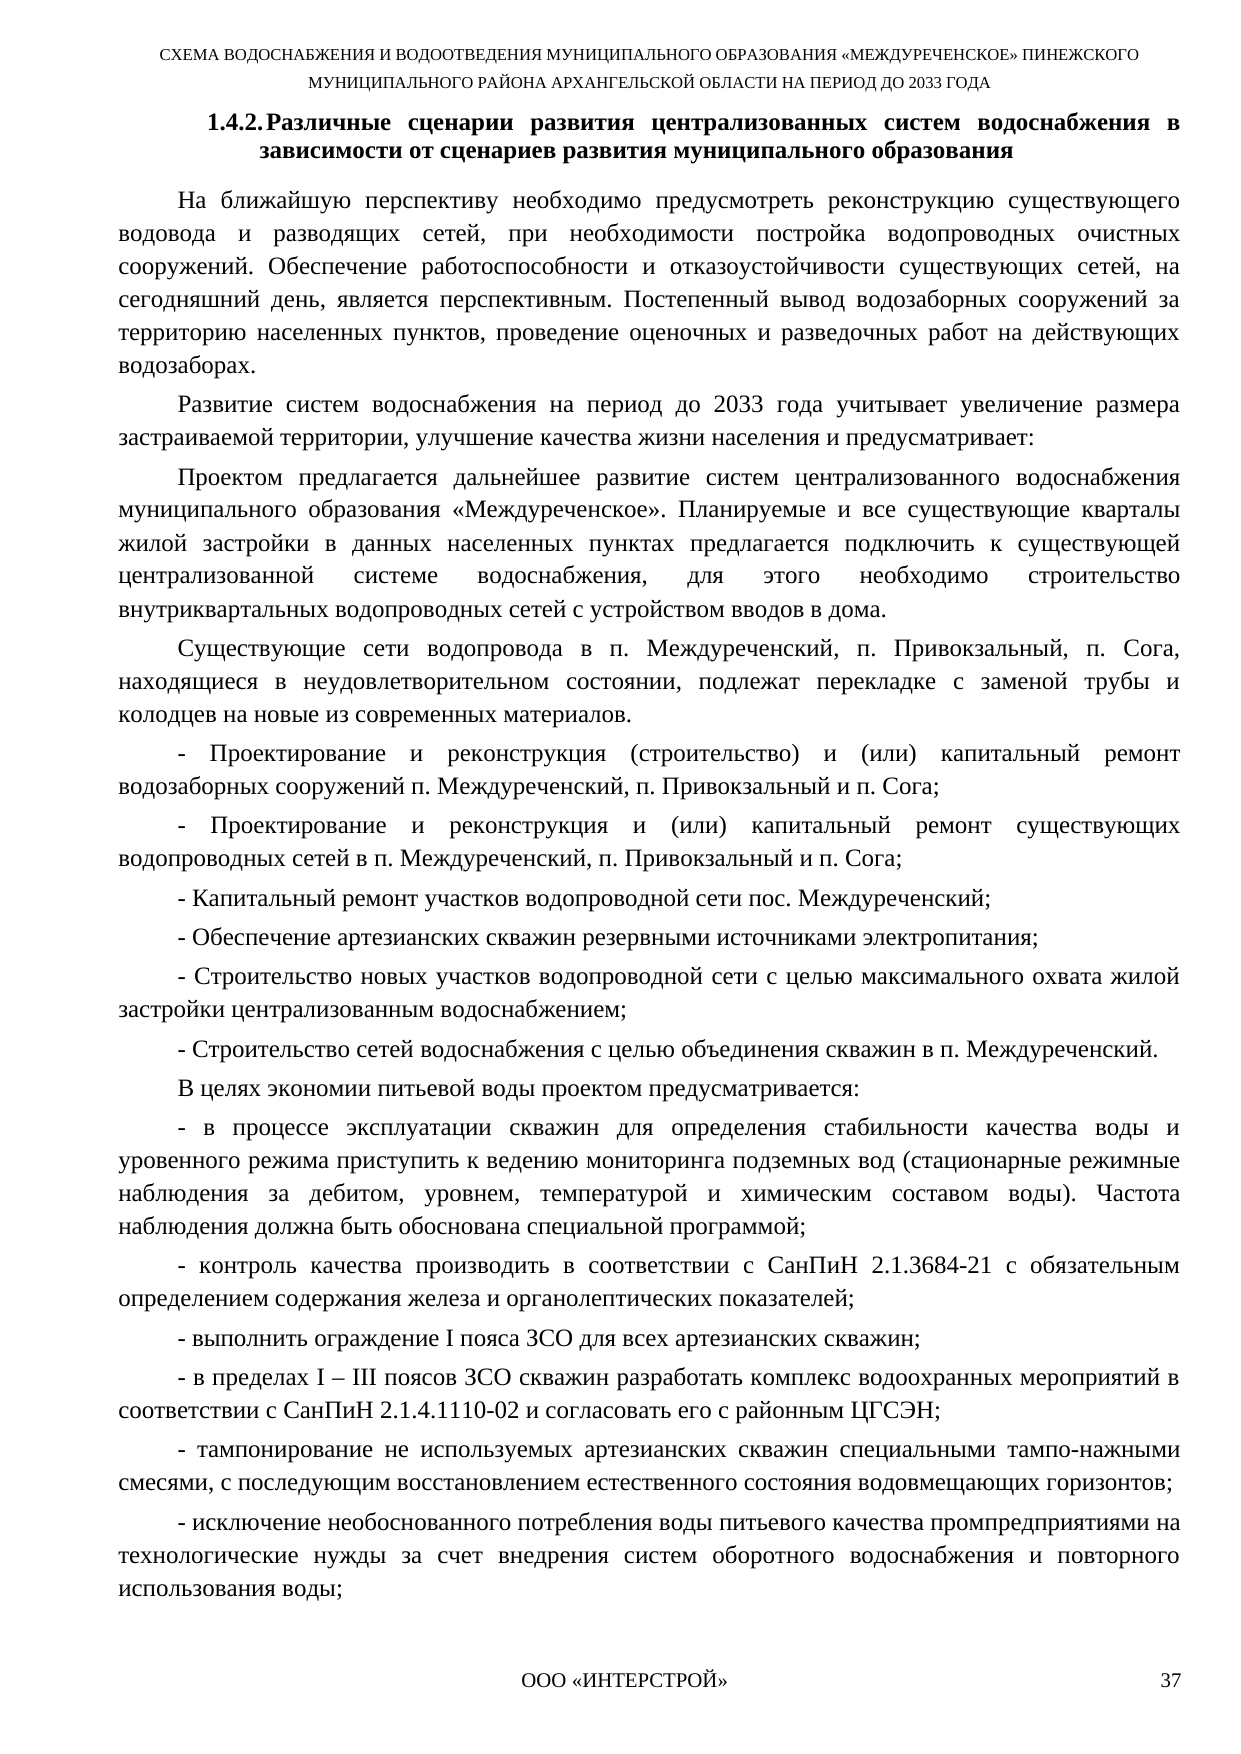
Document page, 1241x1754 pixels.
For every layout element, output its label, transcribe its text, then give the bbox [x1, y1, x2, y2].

text - Проектирование и реконструкция (строительство) и (или) капитальный ремонт водозаборных сооружений п. Междуреченский, п. Привокзальный и п. Сога; [118, 738, 1181, 800]
text Существующие сети водопровода в п. Междуреченский, п. Привокзальный, п. Сога, находящиеся в неудовлетворительном состоянии, подлежат перекладке с заменой трубы и колодцев на новые из современных материалов. [118, 633, 1181, 728]
text - Строительство новых участков водопроводной сети с целью максимального охвата жилой застройки централизованным водоснабжением; [118, 961, 1181, 1023]
text Развитие систем водоснабжения на период до 2033 года учитывает увеличение размера застраиваемой территории, улучшение качества жизни населения и предусматривает: [118, 389, 1181, 451]
text На ближайшую перспективу необходимо предусмотреть реконструкцию существующего водовода и разводящих сетей, при необходимости постройка водопроводных очистных сооружений. Обеспечение работоспособности и отказоустойчивости существующих сетей, на сегодняшний день, является перспективным. Постепенный вывод водозаборных сооружений за территорию населенных пунктов, проведение оценочных и разведочных работ на действующих водозаборах. [118, 185, 1181, 379]
text - исключение необоснованного потребления воды питьевого качества промпредприятиями на технологические нужды за счет внедрения систем оборотного водоснабжения и повторного использования воды; [118, 1507, 1181, 1601]
text Проектом предлагается дальнейшее развитие систем централизованного водоснабжения муниципального образования «Междуреченское». Планируемые и все существующие кварталы жилой застройки в данных населенных пунктах предлагается подключить к существующей централизованной системе водоснабжения, для этого необходимо строительство внутриквартальных водопроводных сетей с устройством вводов в дома. [118, 462, 1181, 622]
text - Капитальный ремонт участков водопроводной сети пос. Междуреченский; [118, 883, 1181, 912]
text - выполнить ограждение I пояса ЗСО для всех артезианских скважин; [118, 1323, 1181, 1352]
text - тампонирование не используемых артезианских скважин специальными тампо-нажными смесями, с последующим восстановлением естественного состояния водовмещающих горизонтов; [118, 1434, 1181, 1496]
text - Проектирование и реконструкция и (или) капитальный ремонт существующих водопроводных сетей в п. Междуреченский, п. Привокзальный и п. Сога; [118, 811, 1181, 872]
text В целях экономии питьевой воды проектом предусматривается: [118, 1073, 1181, 1102]
text - контроль качества производить в соответствии с СанПиН 2.1.3684-21 с обязательным определением содержания железа и органолептических показателей; [118, 1251, 1181, 1312]
text - в процессе эксплуатации скважин для определения стабильности качества воды и уровенного режима приступить к ведению мониторинга подземных вод (стационарные режимные наблюдения за дебитом, уровнем, температурой и химическим составом воды). Частота наблюдения должна быть обоснована специальной программой; [118, 1112, 1181, 1240]
text - Строительство сетей водоснабжения с целью объединения скважин в п. Междуреченский. [118, 1034, 1181, 1062]
text - в пределах I – III поясов ЗСО скважин разработать комплекс водоохранных мероприятий в соответствии с СанПиН 2.1.4.1110-02 и согласовать его с районным ЦГСЭН; [118, 1362, 1181, 1424]
text - Обеспечение артезианских скважин резервными источниками электропитания; [118, 922, 1181, 951]
subtitle Различные сценарии развития централизованных систем водоснабжения в зависимости от сценариев развития муниципального образования [207, 107, 1181, 164]
